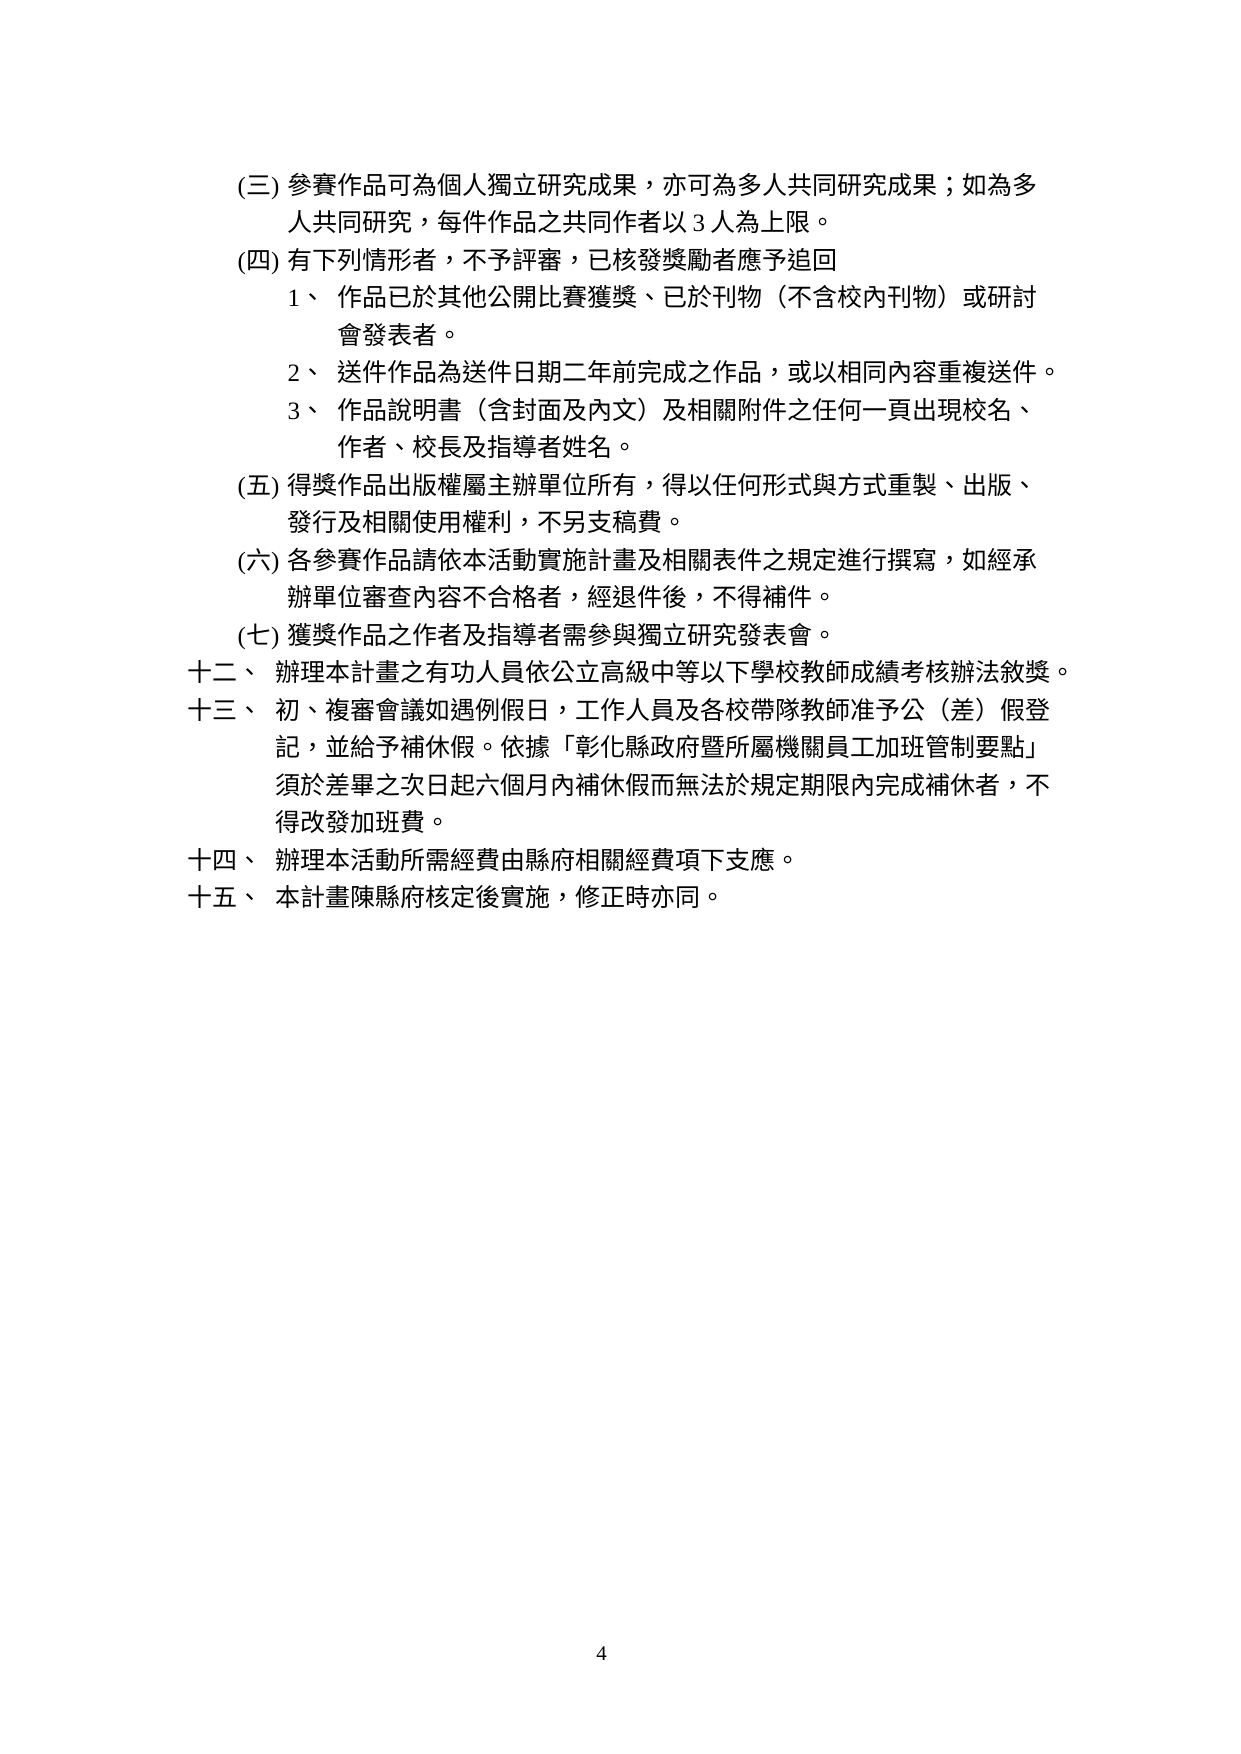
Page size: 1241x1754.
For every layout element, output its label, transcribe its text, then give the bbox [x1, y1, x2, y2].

list 獲獎作品之作者及指導者需參與獨立研究發表會。 [237, 614, 1053, 652]
list 初、複審會議如遇例假日，工作人員及各校帶隊教師准予公（差）假登記，並給予補休假。依據「彰化縣政府暨所屬機關員工加班管制要點」須於差畢之次日起六個月內補休假而無法於規定期限內完成補休者，不得改發加班費。 [187, 689, 1053, 839]
list 作品說明書（含封面及內文）及相關附件之任何一頁出現校名、作者、校長及指導者姓名。 [287, 389, 1053, 464]
list 參賽作品可為個人獨立研究成果，亦可為多人共同研究成果；如為多人共同研究，每件作品之共同作者以3人為上限。 [237, 164, 1053, 239]
list 本計畫陳縣府核定後實施，修正時亦同。 [187, 877, 1053, 914]
list 送件作品為送件日期二年前完成之作品，或以相同內容重複送件。 [287, 352, 1053, 389]
list 辦理本計畫之有功人員依公立高級中等以下學校教師成績考核辦法敘獎。 [187, 652, 1053, 689]
list 作品已於其他公開比賽獲獎、已於刊物（不含校內刊物）或研討會發表者。 [287, 277, 1053, 352]
list 辦理本活動所需經費由縣府相關經費項下支應。 [187, 839, 1053, 877]
list 得獎作品出版權屬主辦單位所有，得以任何形式與方式重製、出版、發行及相關使用權利，不另支稿費。 [237, 464, 1053, 539]
list 各參賽作品請依本活動實施計畫及相關表件之規定進行撰寫，如經承辦單位審查內容不合格者，經退件後，不得補件。 [237, 539, 1053, 614]
list 有下列情形者，不予評審，已核發獎勵者應予追回 [237, 239, 1053, 277]
